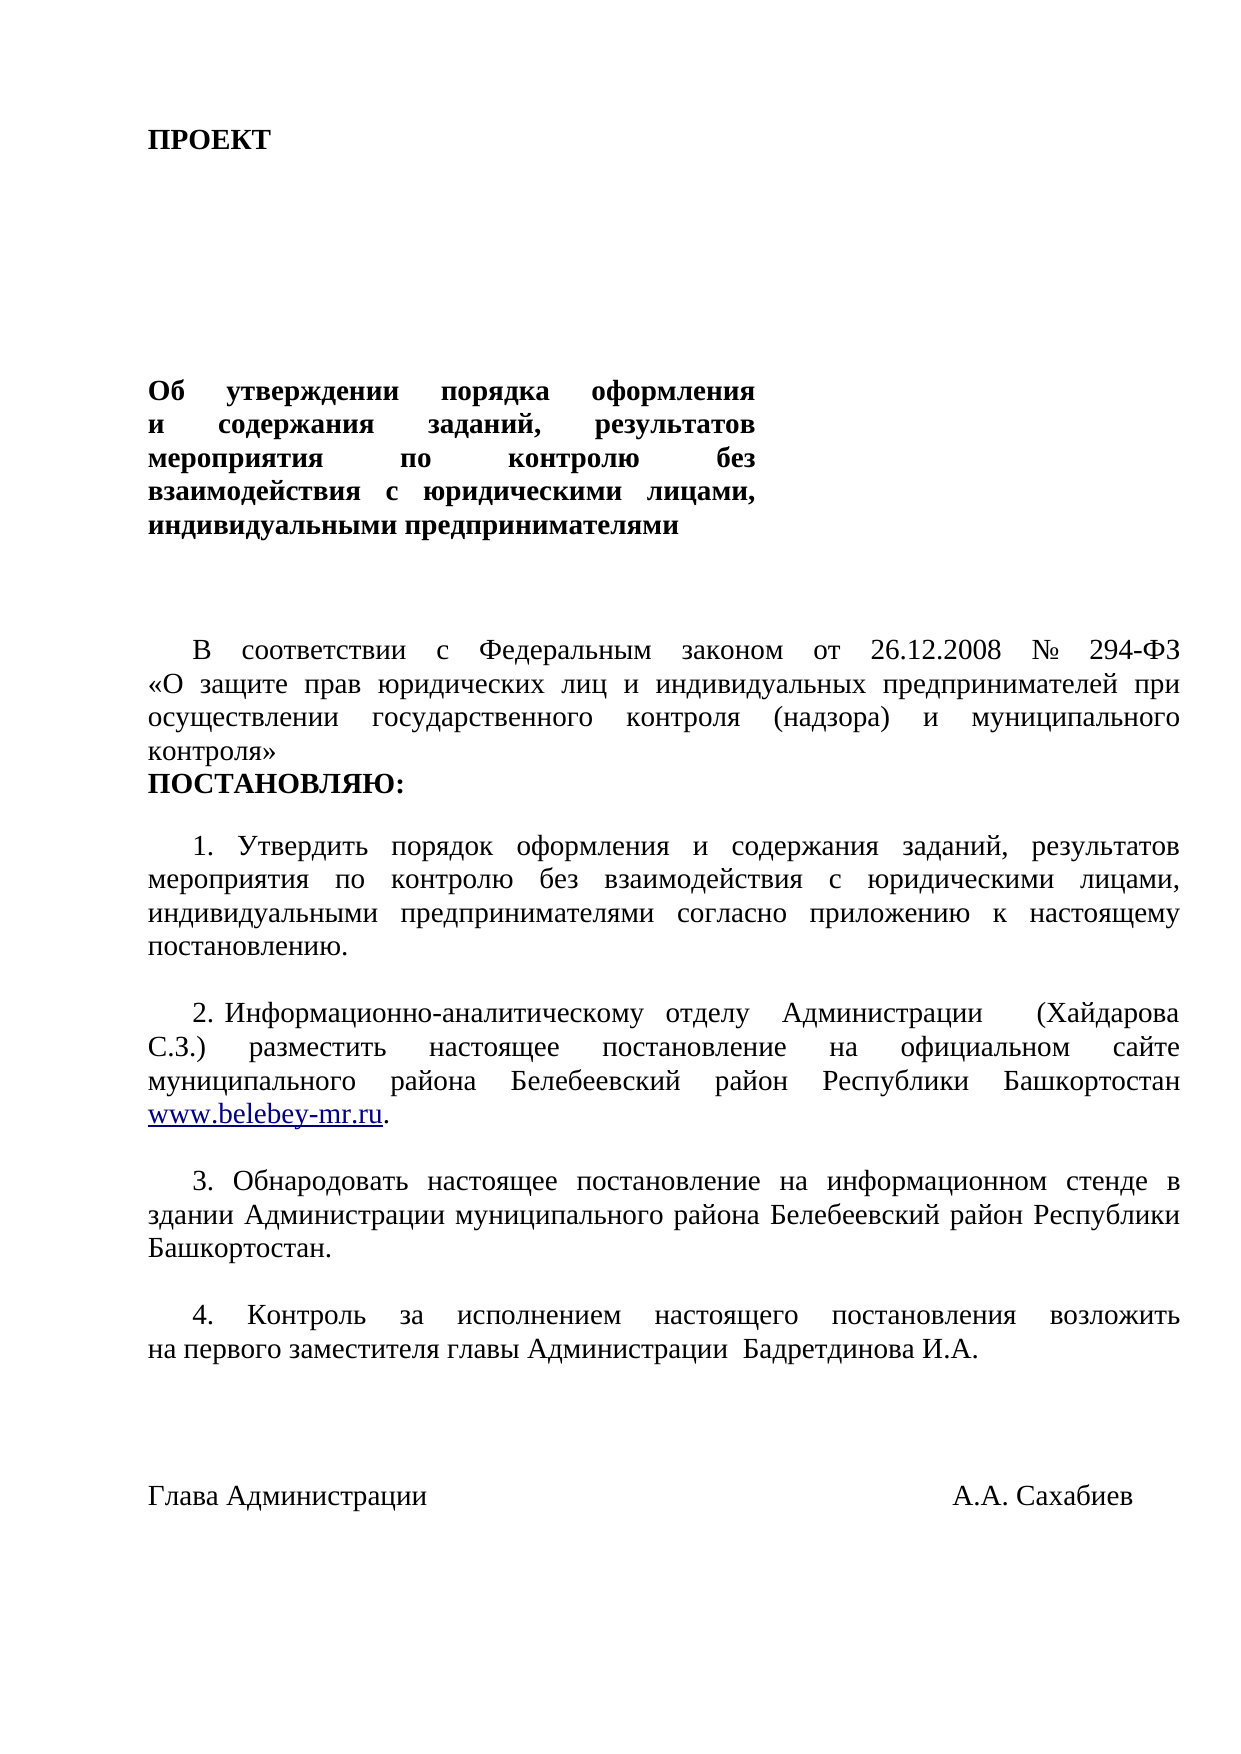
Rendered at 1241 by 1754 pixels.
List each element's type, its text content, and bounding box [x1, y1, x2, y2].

text 4. Контроль за исполнением настоящего постановления возложить на первого заместителя главы Администрации Бадретдинова И.А. [148, 1297, 1181, 1364]
text В соответствии с Федеральным законом от 26.12.2008 № 294-ФЗ «О защите прав юридических лиц и индивидуальных предпринимателей при осуществлении государственного контроля (надзора) и муниципального контроля» [148, 632, 1181, 766]
text 3. Обнародовать настоящее постановление на информационном стенде в здании Администрации муниципального района Белебеевский район Республики Башкортостан. [148, 1163, 1181, 1264]
text Глава Администрации А.А. Сахабиев [148, 1478, 1240, 1511]
text 1. Утвердить порядок оформления и содержания заданий, результатов мероприятия по контролю без взаимодействия с юридическими лицами, индивидуальными предпринимателями согласно приложению к настоящему постановлению. [148, 828, 1181, 962]
text 2. Информационно-аналитическому отделу Администрации (Хайдарова С.З.) разместить настоящее постановление на официальном сайте муниципального района Белебеевский район Республики Башкортостан www.belebey-mr.ru. [148, 996, 1181, 1130]
text ПОСТАНОВЛЯЮ: [148, 766, 1181, 800]
text Об утверждении порядка оформления и содержания заданий, результатов мероприятия по контролю без взаимодействия с юридическими лицами, индивидуальными предпринимателями [148, 373, 756, 540]
text ПРОЕКТ [148, 122, 756, 155]
